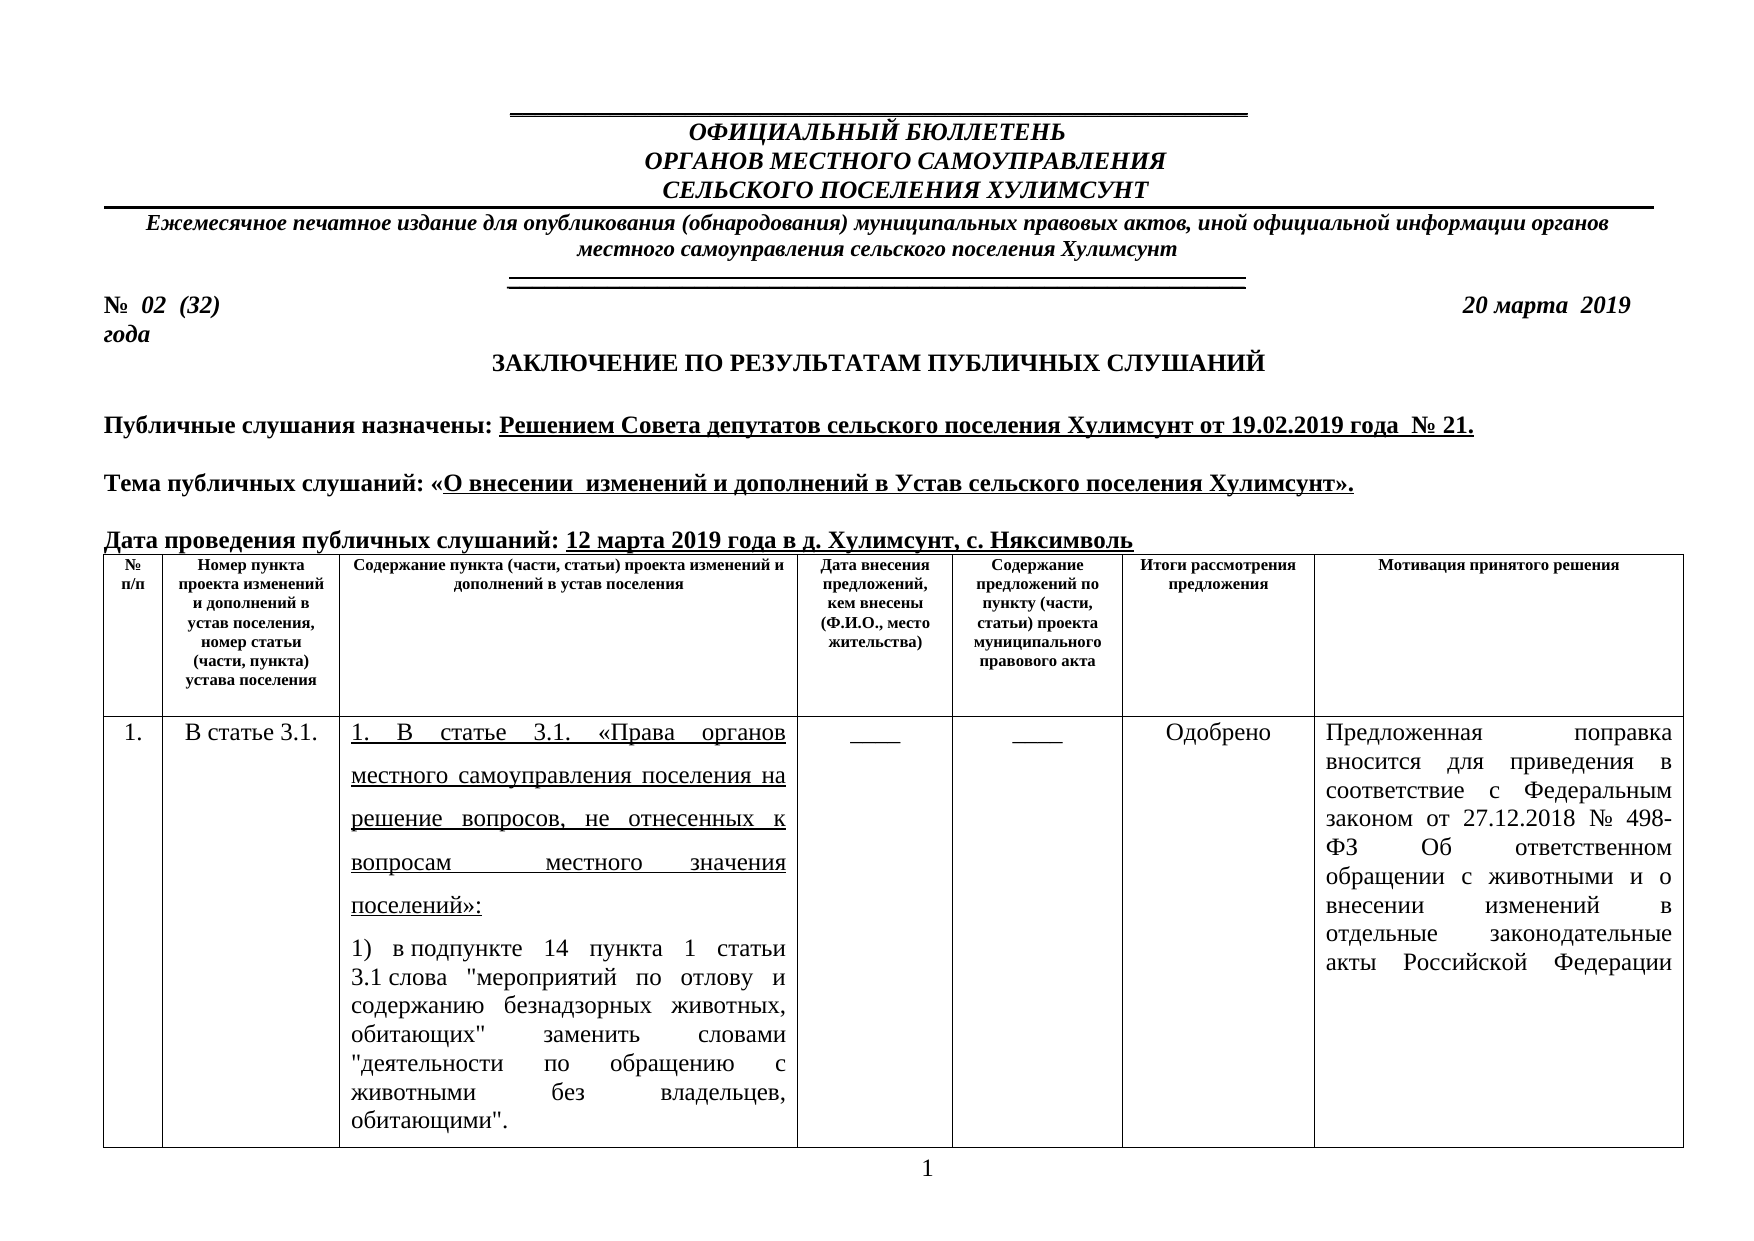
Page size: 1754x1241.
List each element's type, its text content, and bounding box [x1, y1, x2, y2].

text Публичные слушания назначены: Решением Совета депутатов сельского поселения Хулимсунт от 19.02.2019 года № 21. [103, 410, 1654, 439]
text ___________________________________________________________ [103, 89, 1654, 117]
table_header № п/п [104, 555, 162, 716]
text ОРГАНОВ МЕСТНОГО САМОУПРАВЛЕНИЯ [103, 146, 1654, 175]
table_header Дата внесения предложений, кем внесены (Ф.И.О., место жительства) [798, 555, 952, 716]
table_cell ____ [798, 717, 952, 1147]
text ___________________________________________________________ [103, 262, 1654, 290]
table_header Содержание предложений по пункту (части, статьи) проекта муниципального правового акта [953, 555, 1122, 716]
text СЕЛЬСКОГО ПОСЕЛЕНИЯ ХУЛИМСУНТ [103, 175, 1654, 209]
table_header Итоги рассмотрения предложения [1123, 555, 1314, 716]
table_header Номер пункта проекта изменений и дополнений в устав поселения, номер статьи (части, пункта) устава поселения [163, 555, 339, 716]
text Дата проведения публичных слушаний: 12 марта 2019 года в д. Хулимсунт, с. Няксимволь [103, 525, 1654, 554]
table_cell 1. [104, 717, 162, 1147]
text № 02 (32) 20 марта 2019 года [103, 290, 1654, 348]
table_cell 1. В статье 3.1. «Права органов местного самоуправления поселения на решение вопросов, не отнесенных к вопросам местного значения поселений»: 1) в подпункте 14 пункта 1 статьи 3.1 слова "мероприятий по отлову и содержанию безнадзорных животных, обитающих" заменить словами "деятельности по обращению с животными без владельцев, обитающими". [340, 717, 797, 1147]
text Тема публичных слушаний: «О внесении изменений и дополнений в Устав сельского поселения Хулимсунт». [103, 468, 1654, 496]
table_cell Одобрено [1123, 717, 1314, 1147]
text ОФИЦИАЛЬНЫЙ БЮЛЛЕТЕНЬ [103, 117, 1654, 146]
table_header Содержание пункта (части, статьи) проекта изменений и дополнений в устав поселения [340, 555, 797, 716]
text Ежемесячное печатное издание для опубликования (обнародования) муниципальных правовых актов, иной официальной информации органов местного самоуправления сельского поселения Хулимсунт [103, 209, 1654, 262]
title ЗАКЛЮЧЕНИЕ ПО РЕЗУЛЬТАТАМ ПУБЛИЧНЫХ СЛУШАНИЙ [103, 348, 1654, 377]
table_cell В статье 3.1. [163, 717, 339, 1147]
table_header Мотивация принятого решения [1315, 555, 1683, 716]
table_cell Предложенная поправка вносится для приведения в соответствие с Федеральным законом от 27.12.2018 № 498-ФЗ Об ответственном обращении с животными и о внесении изменений в отдельные законодательные акты Российской Федерации [1315, 717, 1683, 1147]
table_cell ____ [953, 717, 1122, 1147]
